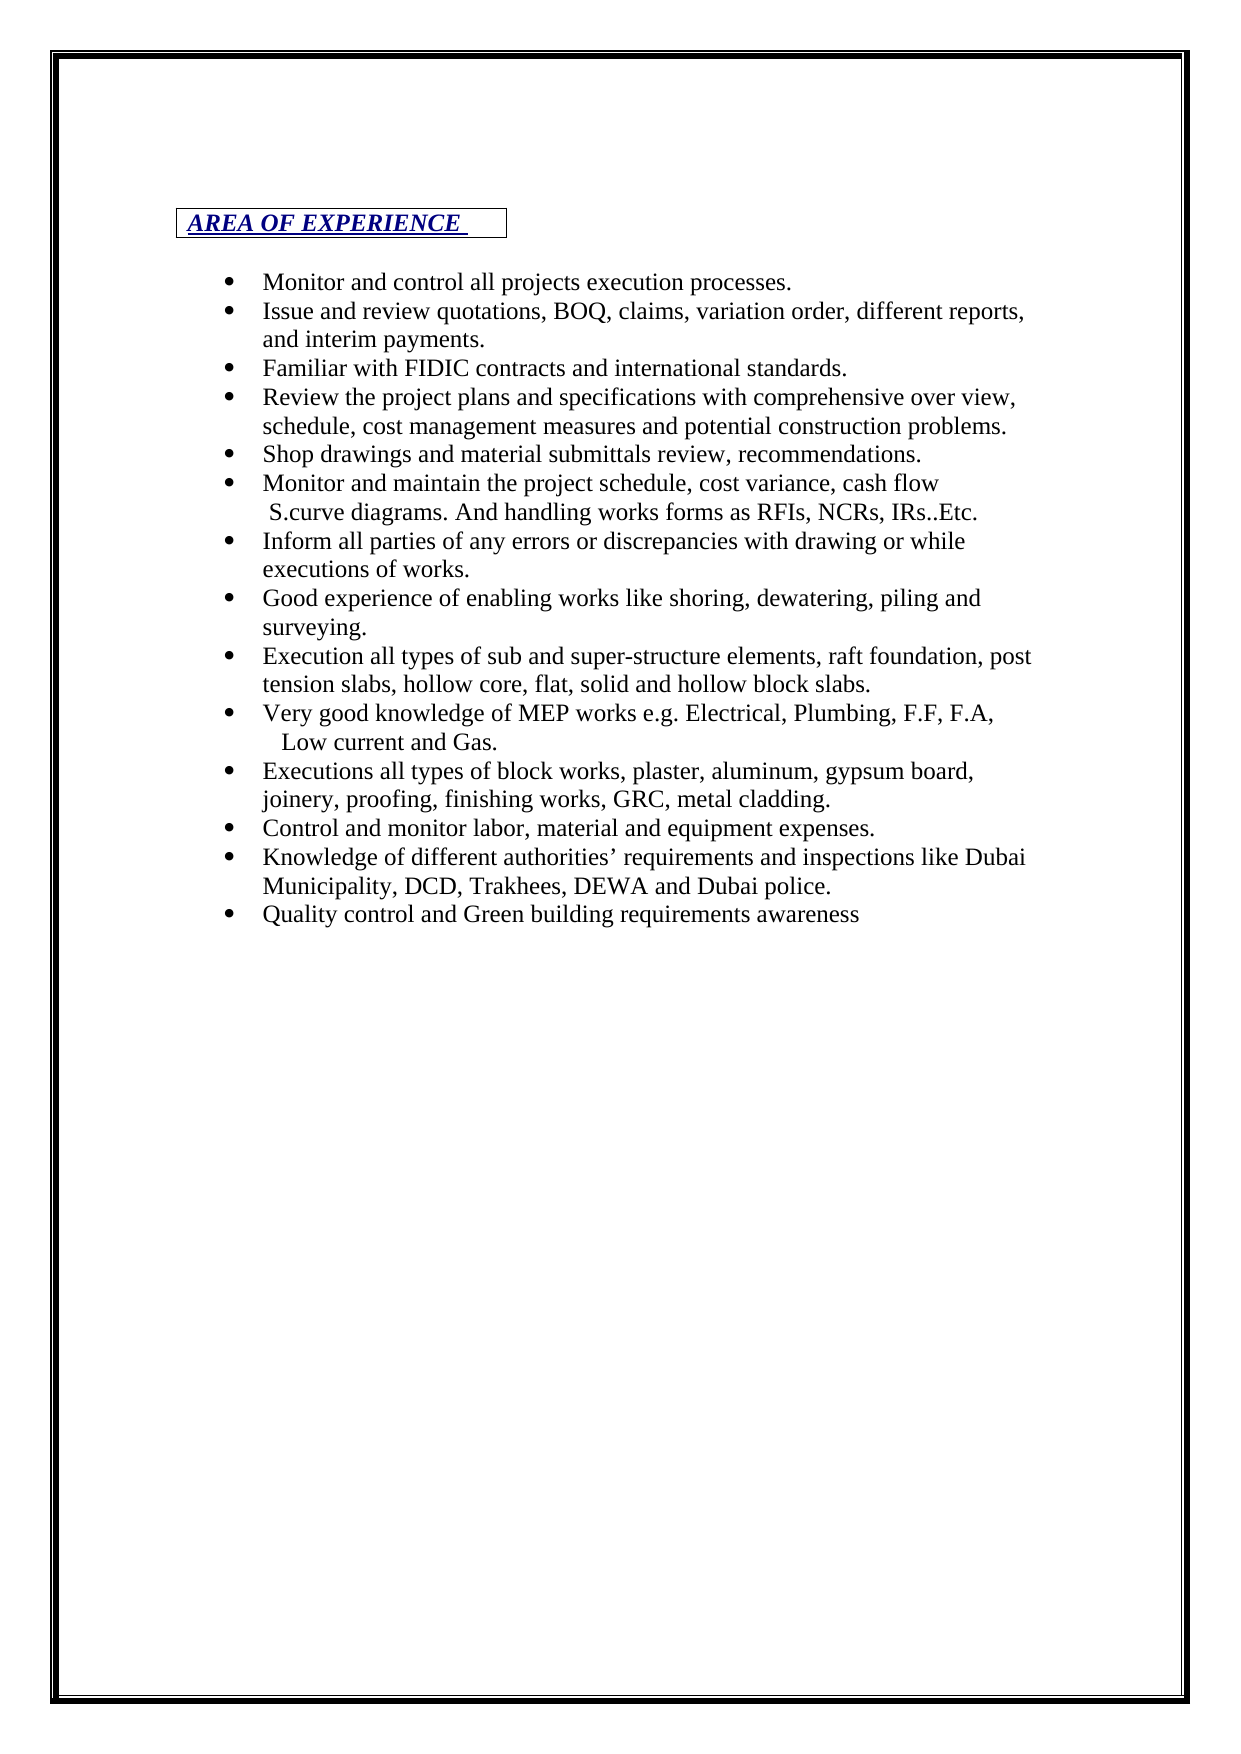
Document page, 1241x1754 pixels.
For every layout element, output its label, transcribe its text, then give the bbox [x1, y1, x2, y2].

list Good experience of enabling works like shoring, dewatering, piling and surveying. [225, 583, 1053, 641]
list Monitor and maintain the project schedule, cost variance, cash flow [225, 468, 1053, 497]
list Review the project plans and specifications with comprehensive over view, schedule, cost management measures and potential construction problems. [225, 382, 1053, 439]
list Executions all types of block works, plaster, aluminum, gypsum board, joinery, proofing, finishing works, GRC, metal cladding. [225, 756, 1053, 813]
table_header AREA OF EXPERIENCE [177, 209, 506, 237]
list Control and monitor labor, material and equipment expenses. [225, 813, 1053, 842]
list Quality control and Green building requirements awareness [225, 899, 1053, 928]
list Shop drawings and material submittals review, recommendations. [225, 439, 1053, 468]
list S.curve diagrams. And handling works forms as RFIs, NCRs, IRs..Etc. [262, 497, 1053, 526]
list Familiar with FIDIC contracts and international standards. [225, 353, 1053, 382]
list Inform all parties of any errors or discrepancies with drawing or while executions of works. [225, 526, 1053, 583]
list Knowledge of different authorities’ requirements and inspections like Dubai Municipality, DCD, Trakhees, DEWA and Dubai police. [225, 842, 1053, 899]
list Issue and review quotations, BOQ, claims, variation order, different reports, and interim payments. [225, 296, 1053, 353]
list Execution all types of sub and super-structure elements, raft foundation, post tension slabs, hollow core, flat, solid and hollow block slabs. [225, 641, 1053, 698]
list Monitor and control all projects execution processes. [225, 267, 1053, 296]
list Low current and Gas. [262, 727, 1053, 756]
list Very good knowledge of MEP works e.g. Electrical, Plumbing, F.F, F.A, [225, 698, 1053, 727]
